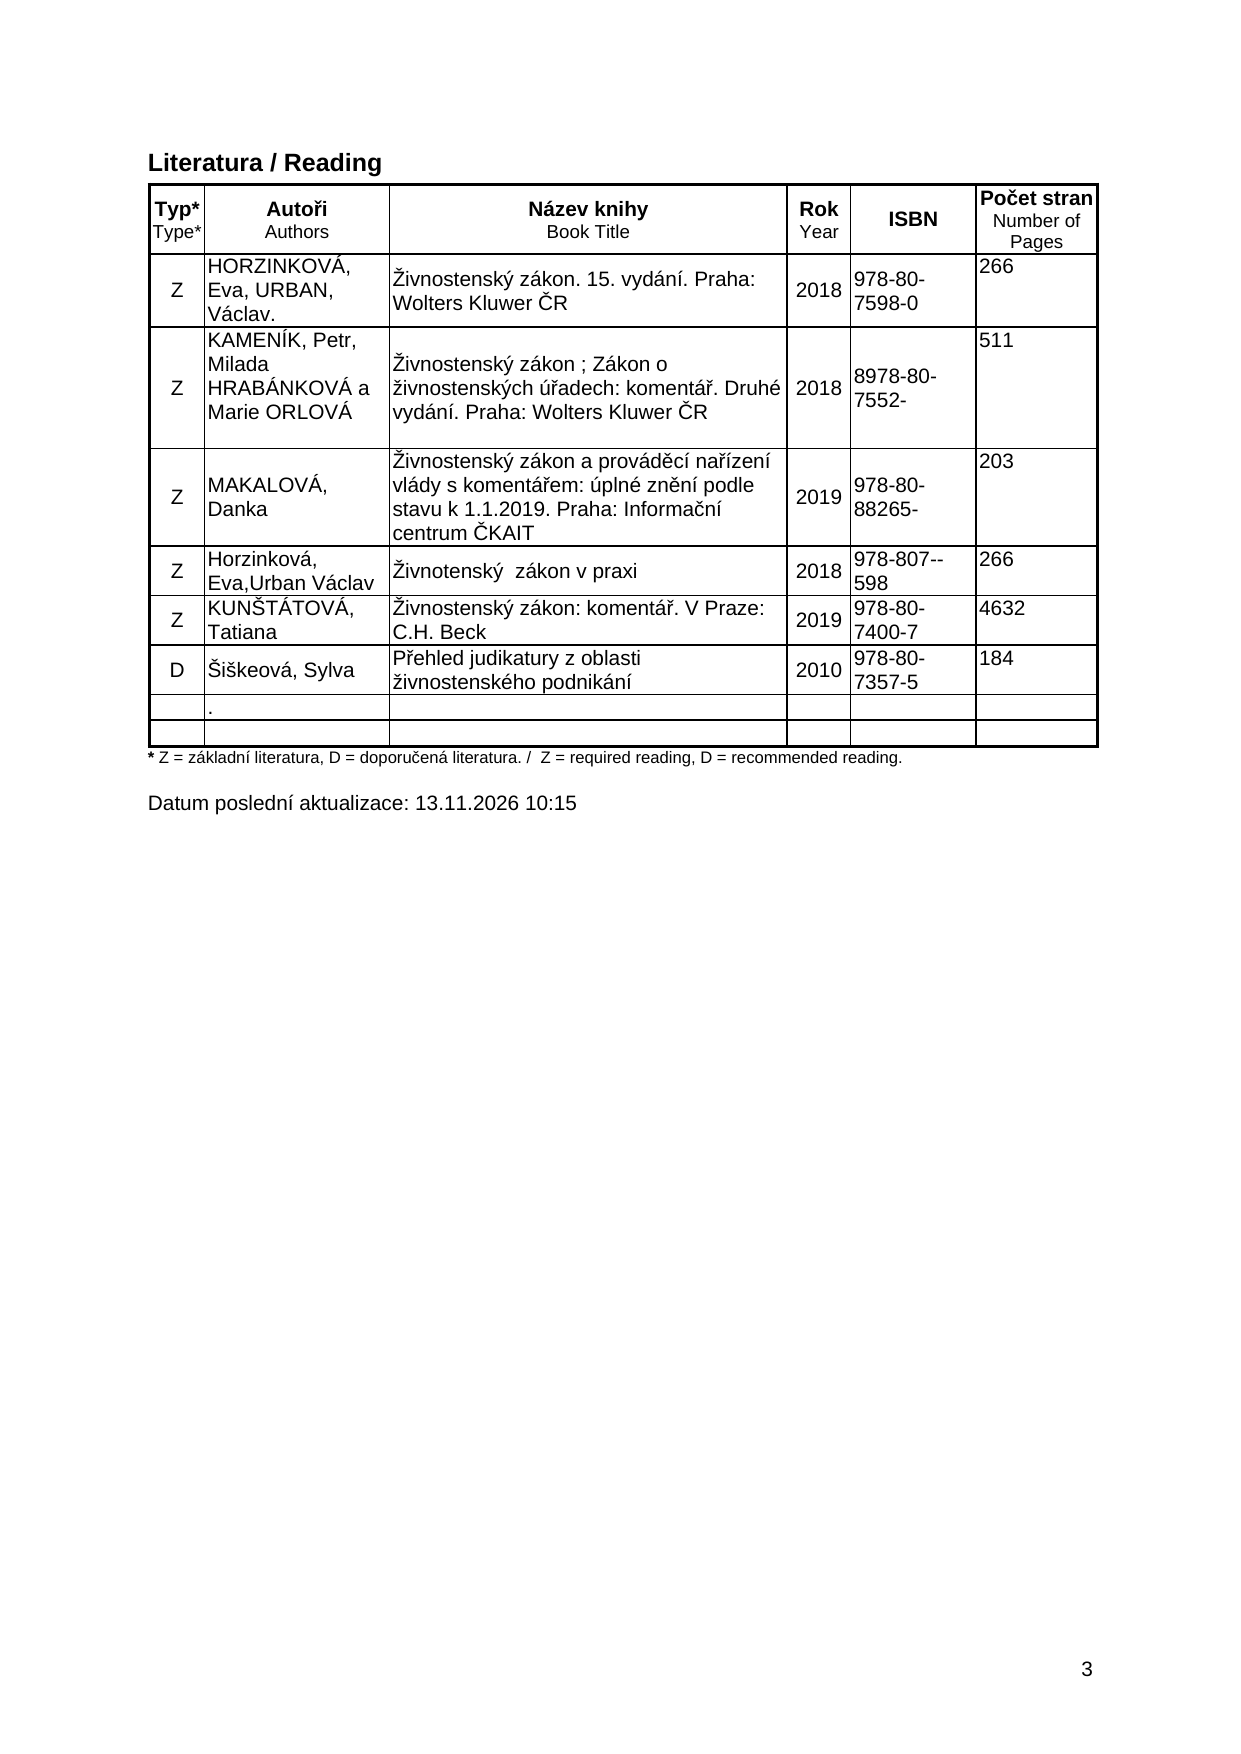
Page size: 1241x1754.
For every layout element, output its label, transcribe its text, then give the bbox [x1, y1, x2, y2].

table_cell 266 [977, 255, 1096, 326]
table_cell [851, 695, 975, 719]
table_cell 184 [977, 646, 1096, 693]
text Literatura / Reading [148, 148, 1093, 176]
table_cell Šiškeová, Sylva [205, 646, 389, 693]
table_header Rok Year [788, 186, 850, 253]
table_cell KAMENÍK, Petr, Milada HRABÁNKOVÁ a Marie ORLOVÁ [205, 328, 389, 448]
table_header ISBN [851, 186, 975, 253]
table_header Počet stran Number of Pages [977, 186, 1096, 253]
table_cell KUNŠTÁTOVÁ, Tatiana [205, 596, 389, 644]
table_cell [390, 695, 786, 719]
table_cell [151, 721, 204, 744]
table_cell 511 [977, 328, 1096, 448]
table_header Autoři Authors [205, 186, 389, 253]
table_cell 2010 [788, 646, 850, 693]
table_cell Živnostenský zákon. 15. vydání. Praha: Wolters Kluwer ČR [390, 255, 786, 326]
table_cell Živnostenský zákon a prováděcí nařízení vlády s komentářem: úplné znění podle stavu k 1.1.2019. Praha: Informační centrum ČKAIT [390, 449, 786, 545]
table_header Typ* Type* [151, 186, 204, 253]
table_cell Živnostenský zákon: komentář. V Praze: C.H. Beck [390, 596, 786, 644]
table_cell [977, 721, 1096, 744]
table_cell 8978-80-7552- [851, 328, 975, 448]
table_cell D [151, 646, 204, 693]
table_cell Z [151, 547, 204, 594]
text * Z = základní literatura, D = doporučená literatura. / Z = required reading, D = recommended reading. [148, 748, 1093, 767]
table_cell [851, 721, 975, 744]
table_cell Z [151, 449, 204, 545]
table_cell 266 [977, 547, 1096, 594]
table_cell [205, 721, 389, 744]
table_cell 2018 [788, 255, 850, 326]
table_cell 2019 [788, 596, 850, 644]
table_cell Horzinková, Eva,Urban Václav [205, 547, 389, 594]
table_cell Živnotenský zákon v praxi [390, 547, 786, 594]
table_cell [977, 695, 1096, 719]
table_cell 203 [977, 449, 1096, 545]
table_cell 978-80-88265- [851, 449, 975, 545]
table_cell 2018 [788, 328, 850, 448]
table_cell 978-80-7598-0 [851, 255, 975, 326]
table_cell 978-807--598 [851, 547, 975, 594]
table_cell Z [151, 255, 204, 326]
text Datum poslední aktualizace: 9.2.2021 18:44 [148, 791, 1093, 815]
table_cell 2019 [788, 449, 850, 545]
table_cell [390, 721, 786, 744]
table_header Název knihy Book Title [390, 186, 786, 253]
table_cell [151, 695, 204, 719]
table_cell 4632 [977, 596, 1096, 644]
table_cell Z [151, 328, 204, 448]
table_cell Živnostenský zákon ; Zákon o živnostenských úřadech: komentář. Druhé vydání. Praha: Wolters Kluwer ČR [390, 328, 786, 448]
table_cell [788, 721, 850, 744]
table_cell . [205, 695, 389, 719]
table_cell MAKALOVÁ, Danka [205, 449, 389, 545]
table_cell Z [151, 596, 204, 644]
table_cell 2018 [788, 547, 850, 594]
table_cell 978-80-7400-7 [851, 596, 975, 644]
table_cell Přehled judikatury z oblasti živnostenského podnikání [390, 646, 786, 693]
table_cell 978-80-7357-5 [851, 646, 975, 693]
table_cell [788, 695, 850, 719]
table_cell HORZINKOVÁ, Eva, URBAN, Václav. [205, 255, 389, 326]
